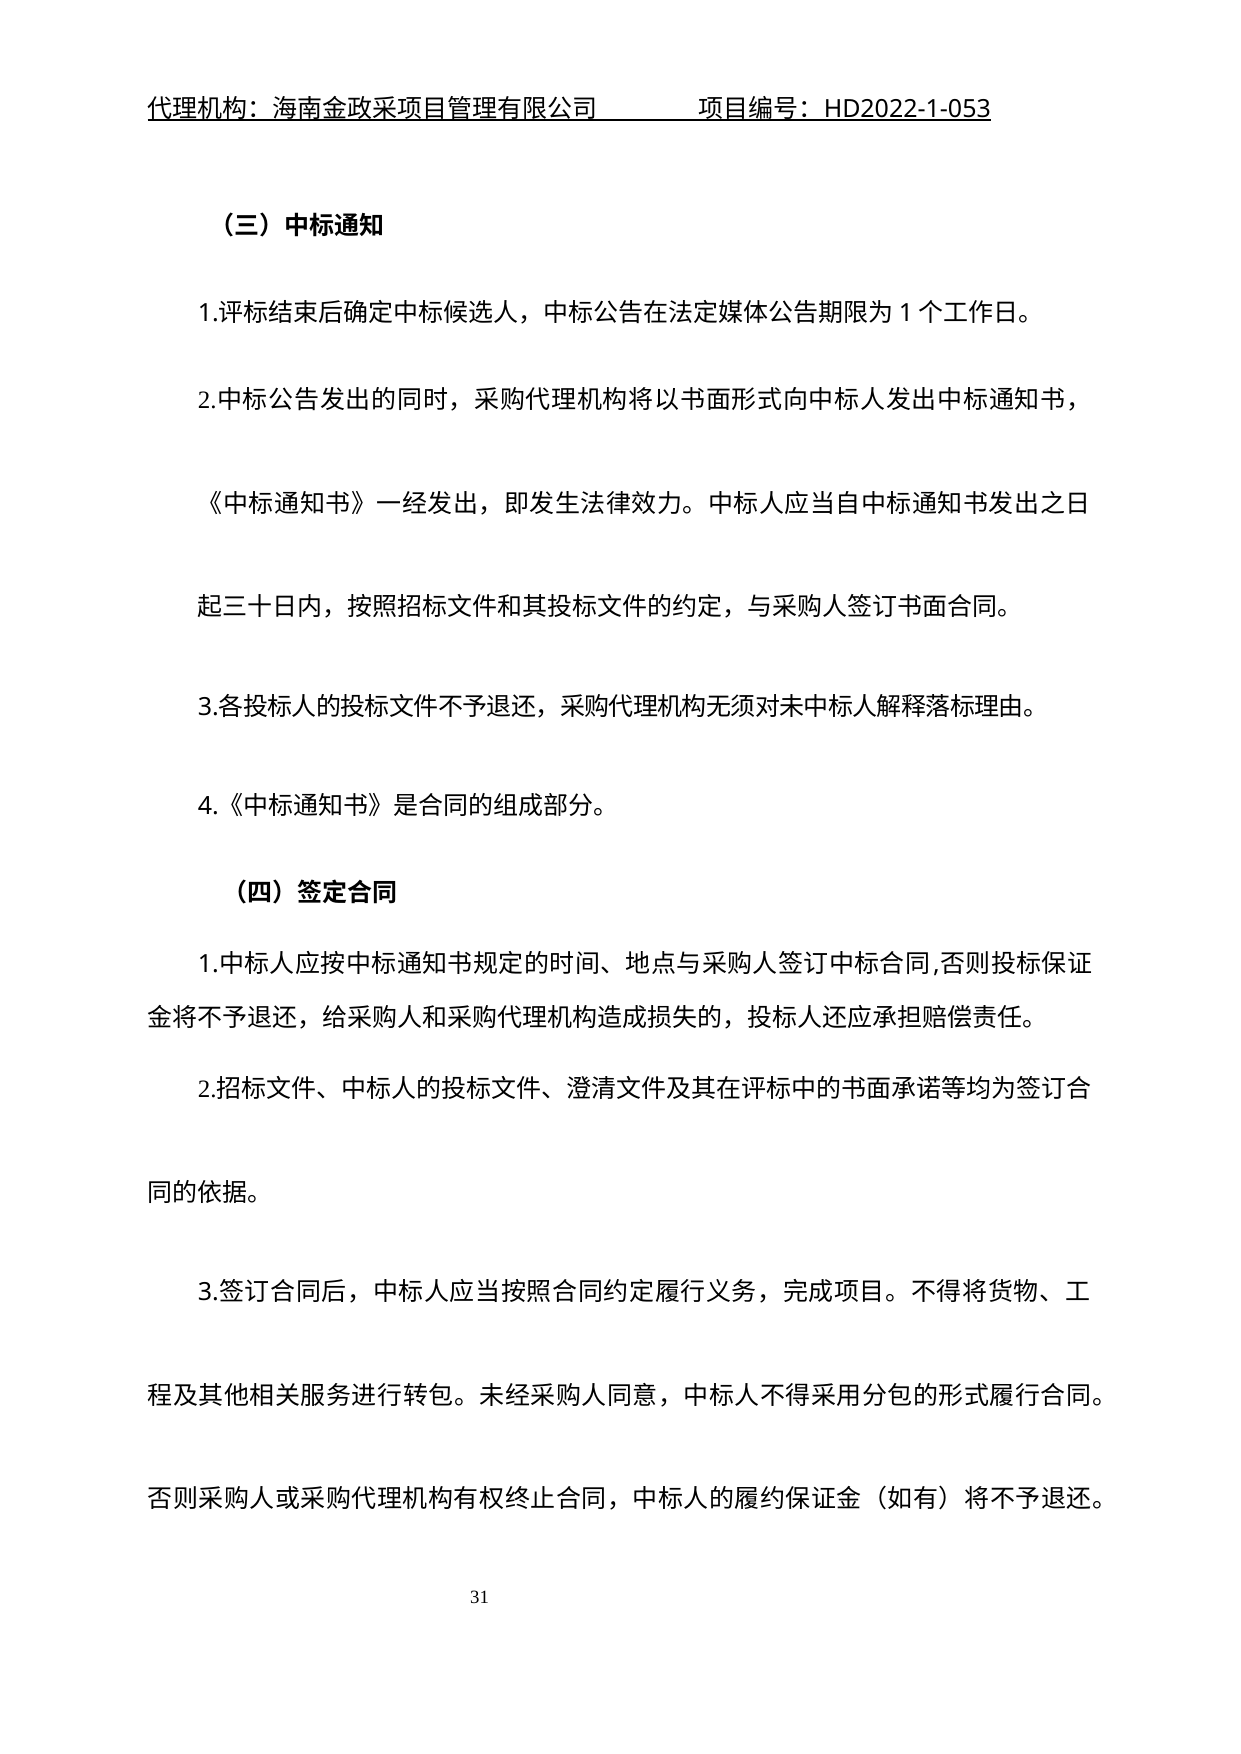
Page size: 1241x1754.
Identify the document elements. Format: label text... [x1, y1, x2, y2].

subtitle （三）中标通知 [148, 189, 1093, 258]
text 4.《中标通知书》是合同的组成部分。 [148, 769, 1093, 838]
text 3.各投标人的投标文件不予退还，采购代理机构无须对未中标人解释落标理由。 [198, 670, 1093, 739]
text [148, 1255, 1093, 1531]
text 1.中标人应按中标通知书规定的时间、地点与采购人签订中标合同,否则投标保证金将不予退还，给采购人和采购代理机构造成损失的，投标人还应承担赔偿责任。 [148, 943, 1093, 1034]
text 1.评标结束后确定中标候选人，中标公告在法定媒体公告期限为1个工作日。 [148, 276, 1093, 345]
subtitle （四）签定合同 [148, 856, 1093, 925]
text 2.中标公告发出的同时，采购代理机构将以书面形式向中标人发出中标通知书，《中标通知书》一经发出，即发生法律效力。中标人应当自中标通知书发出之日起三十日内，按照招标文件和其投标文件的约定，与采购人签订书面合同。 [198, 363, 1093, 639]
text 2.招标文件、中标人的投标文件、澄清文件及其在评标中的书面承诺等均为签订合同的依据。 [148, 1052, 1093, 1225]
